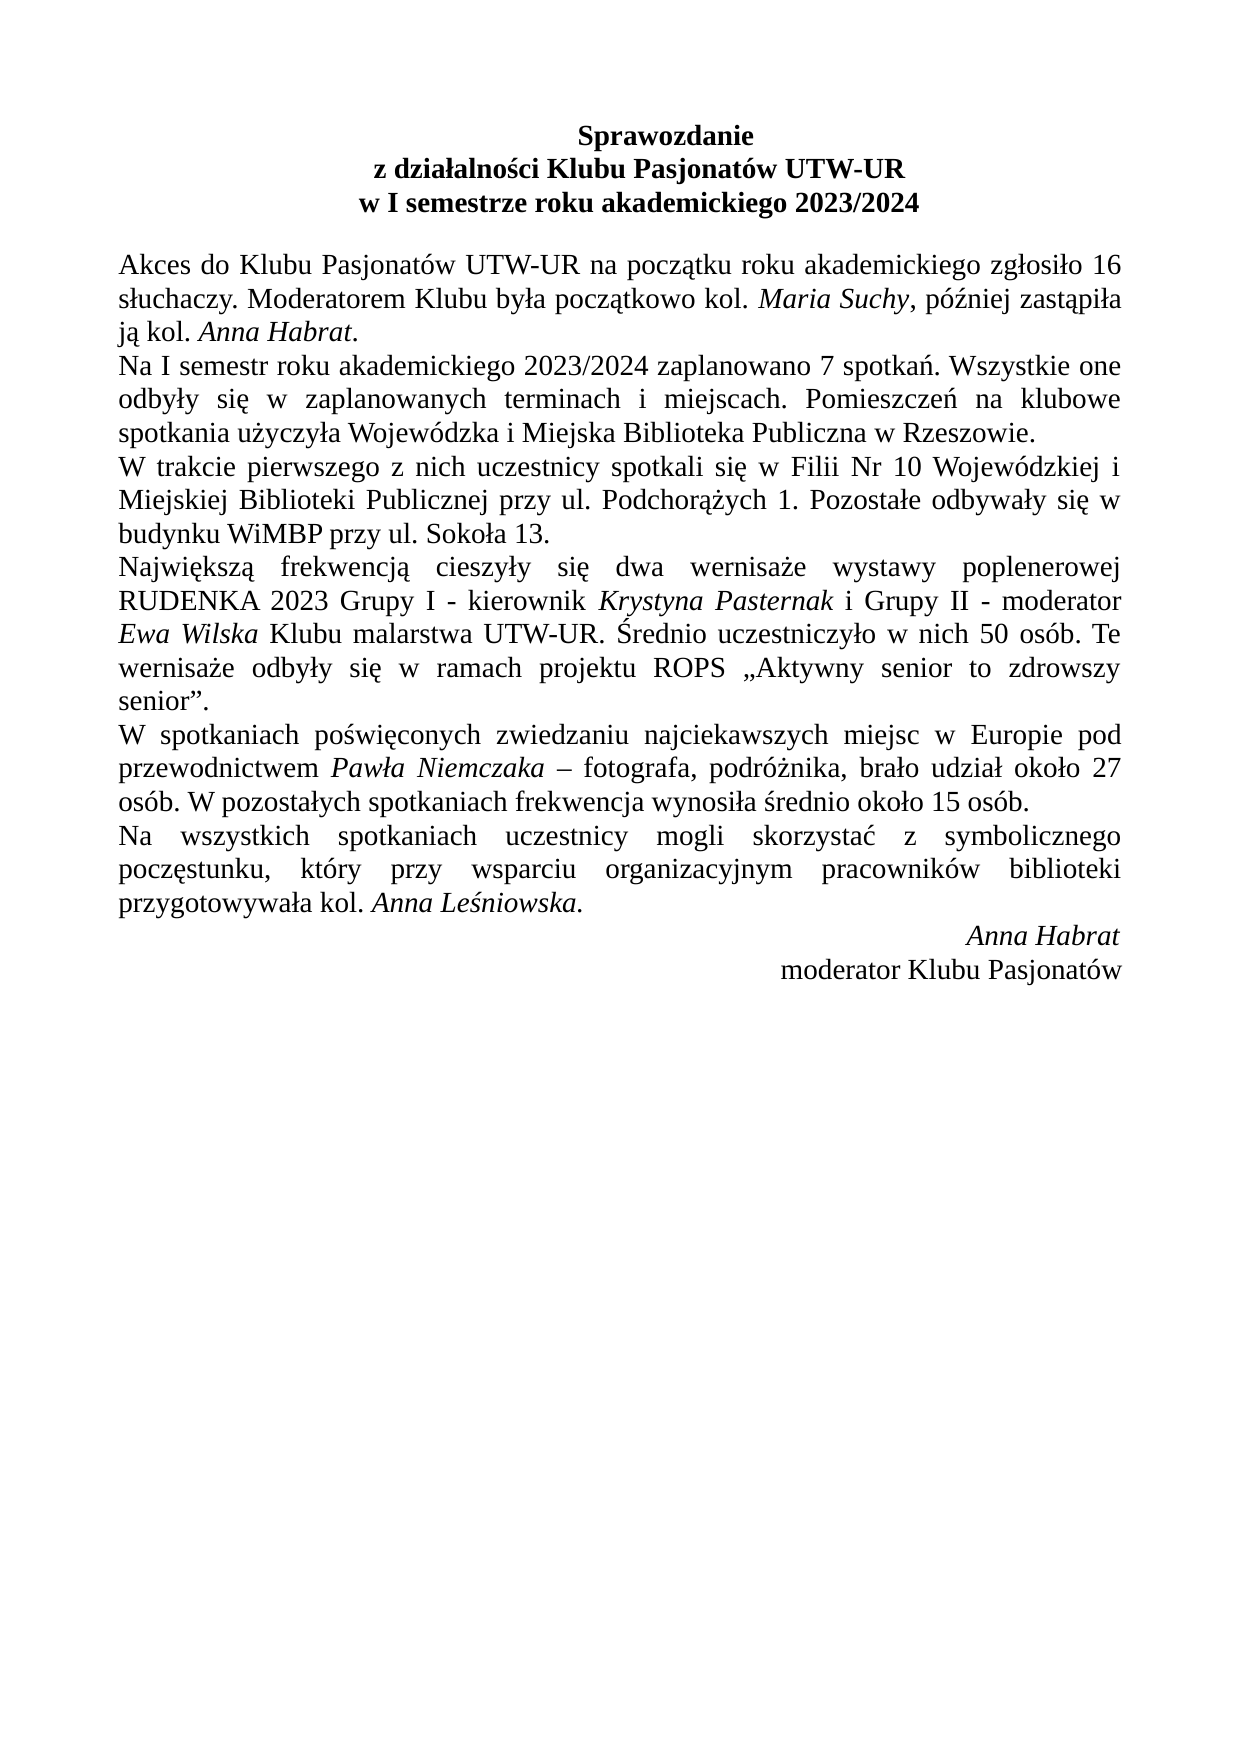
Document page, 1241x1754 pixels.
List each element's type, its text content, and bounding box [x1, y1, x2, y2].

text W trakcie pierwszego z nich uczestnicy spotkali się w Filii Nr 10 Wojewódzkiej i Miejskiej Biblioteki Publicznej przy ul. Podchorążych 1. Pozostałe odbywały się w budynku WiMBP przy ul. Sokoła 13. [118, 449, 1122, 549]
text Na I semestr roku akademickiego 2023/2024 zaplanowano 7 spotkań. Wszystkie one odbyły się w zaplanowanych terminach i miejscach. Pomieszczeń na klubowe spotkania użyczyła Wojewódzka i Miejska Biblioteka Publiczna w Rzeszowie. [118, 348, 1122, 449]
text Największą frekwencją cieszyły się dwa wernisaże wystawy poplenerowej RUDENKA 2023 Grupy I - kierownik Krystyna Pasternak i Grupy II - moderator Ewa Wilska Klubu malarstwa UTW-UR. Średnio uczestniczyło w nich 50 osób. Te wernisaże odbyły się w ramach projektu ROPS „Aktywny senior to zdrowszy senior”. [118, 549, 1122, 717]
text moderator Klubu Pasjonatów [118, 952, 1122, 985]
text Na wszystkich spotkaniach uczestnicy mogli skorzystać z symbolicznego poczęstunku, który przy wsparciu organizacyjnym pracowników biblioteki przygotowywała kol. Anna Leśniowska. [118, 818, 1122, 918]
text w I semestrze roku akademickiego 2023/2024 [118, 185, 1122, 219]
text Anna Habrat [118, 918, 1122, 952]
text Sprawozdanie [118, 118, 1122, 152]
text z działalności Klubu Pasjonatów UTW-UR [118, 152, 1122, 185]
text Akces do Klubu Pasjonatów UTW-UR na początku roku akademickiego zgłosiło 16 słuchaczy. Moderatorem Klubu była początkowo kol. Maria Suchy, później zastąpiła ją kol. Anna Habrat. [118, 247, 1122, 348]
text W spotkaniach poświęconych zwiedzaniu najciekawszych miejsc w Europie pod przewodnictwem Pawła Niemczaka – fotografa, podróżnika, brało udział około 27 osób. W pozostałych spotkaniach frekwencja wynosiła średnio około 15 osób. [118, 717, 1122, 818]
